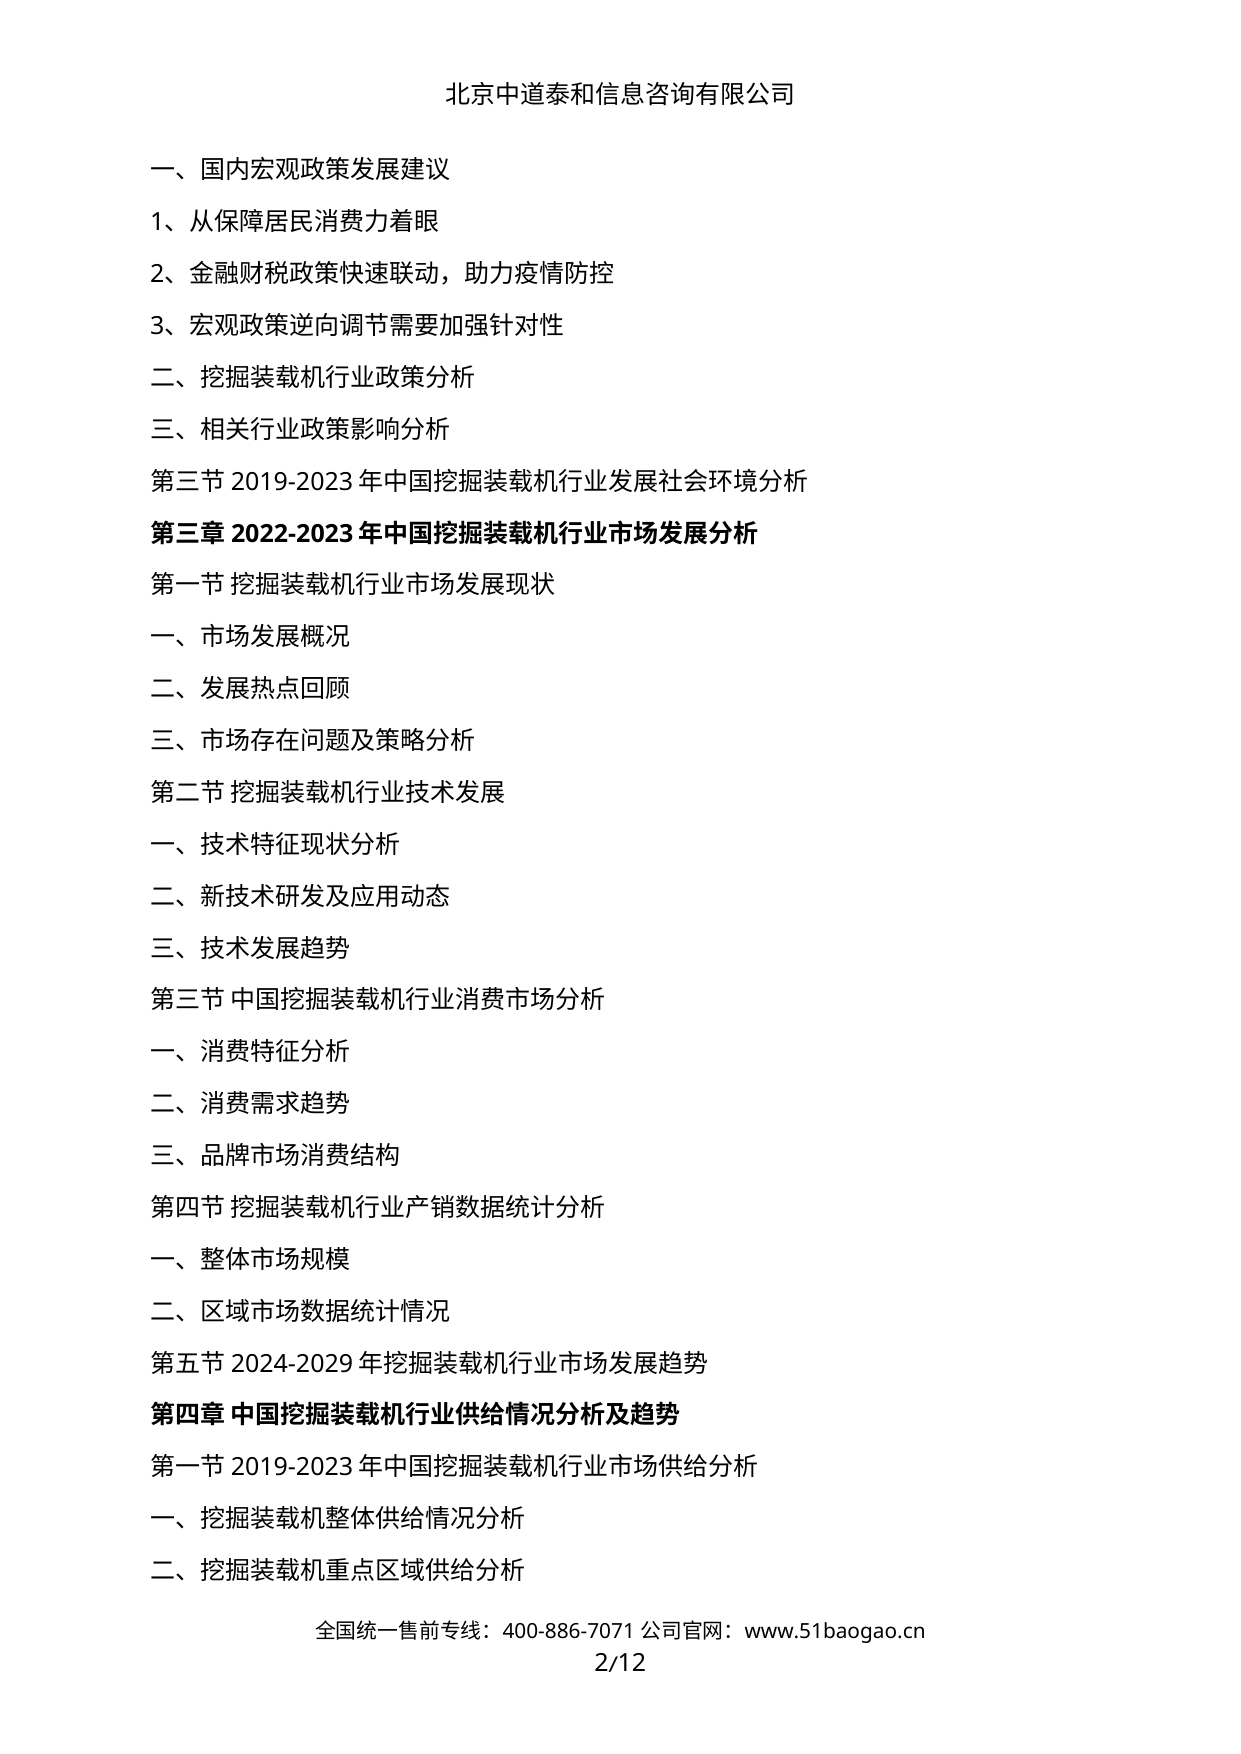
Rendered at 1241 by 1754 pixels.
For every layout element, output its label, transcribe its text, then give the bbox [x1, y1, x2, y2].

text 第三章 2022-2023年中国挖掘装载机行业市场发展分析 [150, 513, 1090, 549]
text 第三节 2019-2023年中国挖掘装载机行业发展社会环境分析 [150, 461, 1090, 497]
text 第一节 2019-2023年中国挖掘装载机行业市场供给分析 [150, 1447, 1090, 1483]
text 二、区域市场数据统计情况 [150, 1291, 1090, 1327]
text 一、挖掘装载机整体供给情况分析 [150, 1499, 1090, 1535]
text 一、消费特征分析 [150, 1032, 1090, 1068]
text 三、品牌市场消费结构 [150, 1136, 1090, 1172]
text 二、挖掘装载机行业政策分析 [150, 357, 1090, 394]
text 二、挖掘装载机重点区域供给分析 [150, 1551, 1090, 1587]
text 二、新技术研发及应用动态 [150, 876, 1090, 912]
text 1、从保障居民消费力着眼 [150, 202, 1090, 238]
text 三、市场存在问题及策略分析 [150, 721, 1090, 757]
text 2、金融财税政策快速联动，助力疫情防控 [150, 254, 1090, 290]
text 第三节 中国挖掘装载机行业消费市场分析 [150, 980, 1090, 1016]
text 一、技术特征现状分析 [150, 824, 1090, 861]
text 第二节 挖掘装载机行业技术发展 [150, 772, 1090, 809]
text 3、宏观政策逆向调节需要加强针对性 [150, 306, 1090, 342]
text 二、发展热点回顾 [150, 669, 1090, 705]
text 第一节 挖掘装载机行业市场发展现状 [150, 565, 1090, 601]
text 第四节 挖掘装载机行业产销数据统计分析 [150, 1187, 1090, 1224]
text 一、国内宏观政策发展建议 [150, 150, 1090, 186]
text 第四章 中国挖掘装载机行业供给情况分析及趋势 [150, 1395, 1090, 1431]
text 二、消费需求趋势 [150, 1084, 1090, 1120]
text 第五节 2024-2029年挖掘装载机行业市场发展趋势 [150, 1343, 1090, 1379]
text 一、市场发展概况 [150, 617, 1090, 653]
text 一、整体市场规模 [150, 1239, 1090, 1276]
text 三、技术发展趋势 [150, 928, 1090, 964]
text 三、相关行业政策影响分析 [150, 409, 1090, 446]
